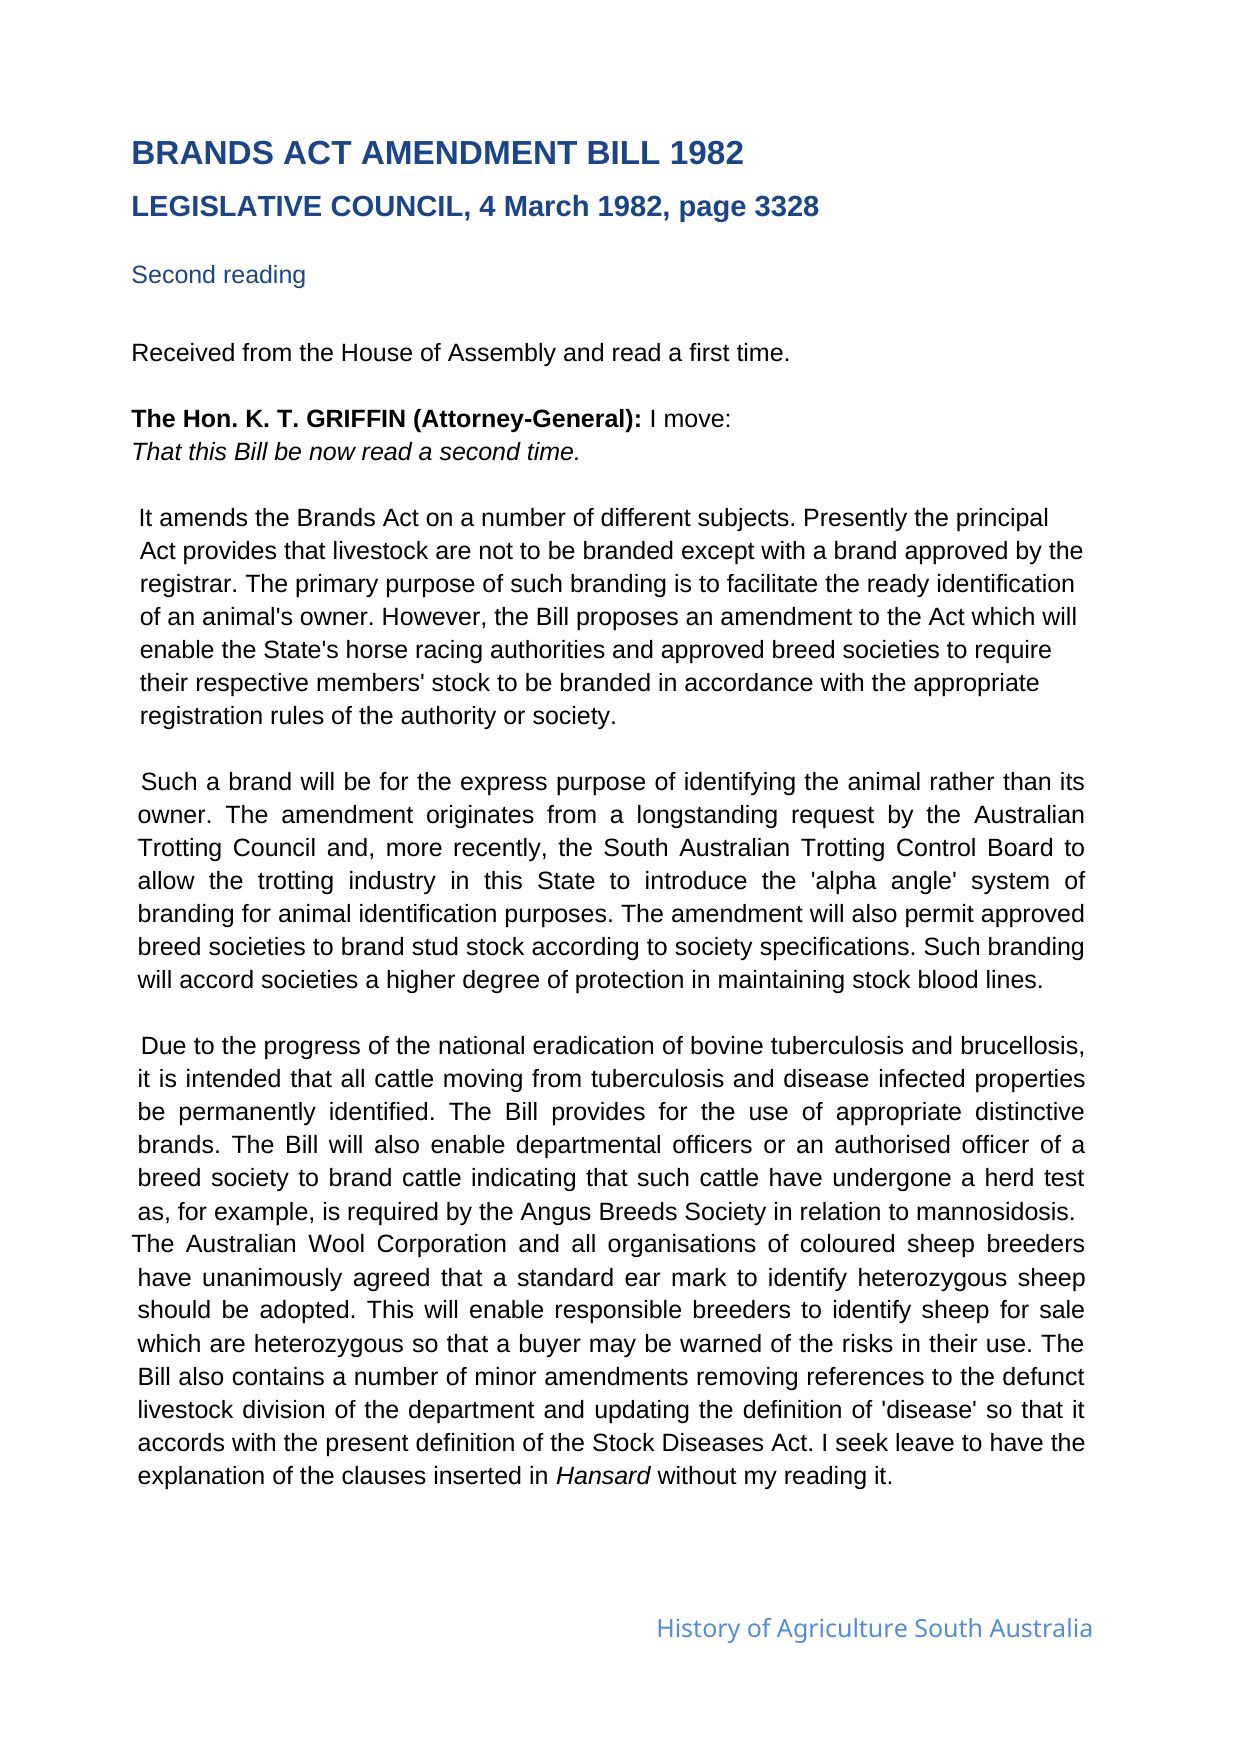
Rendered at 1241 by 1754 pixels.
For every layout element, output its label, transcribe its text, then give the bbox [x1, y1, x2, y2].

text BRANDS ACT AMENDMENT BILL 1982 [131, 133, 1093, 172]
text The Hon. K. T. GRIFFIN (Attorney-General): I move: [131, 404, 1089, 433]
text The Australian Wool Corporation and all organisations of coloured sheep breeders have unanimously agreed that a standard ear mark to identify heterozygous sheep should be adopted. This will enable responsible breeders to identify sheep for sale which are heterozygous so that a buyer may be warned of the risks in their use. The Bill also contains a number of minor amendments removing references to the defunct livestock division of the department and updating the definition of 'disease' so that it accords with the present definition of the Stock Diseases Act. I seek leave to have the explanation of the clauses inserted in Hansard without my reading it. [131, 1229, 1087, 1489]
text Due to the progress of the national eradication of bovine tuberculosis and brucellosis, it is intended that all cattle moving from tuberculosis and disease infected properties be permanently identified. The Bill provides for the use of appropriate distinctive brands. The Bill will also enable departmental officers or an authorised officer of a breed society to brand cattle indicating that such cattle have undergone a herd test as, for example, is required by the Angus Breeds Society in relation to mannosidosis. [137, 1031, 1087, 1225]
text It amends the Brands Act on a number of different subjects. Presently the principal Act provides that livestock are not to be branded except with a brand approved by the registrar. The primary purpose of such branding is to facilitate the ready identification of an animal's owner. However, the Bill proposes an amendment to the Act which will enable the State's horse racing authorities and approved breed societies to require their respective members' stock to be branded in accordance with the appropriate registration rules of the authority or society. [131, 503, 1089, 730]
text That this Bill be now read a second time. [131, 437, 1089, 466]
text Second reading [131, 261, 1093, 289]
text LEGISLATIVE COUNCIL, 4 March 1982, page 3328 [131, 189, 1093, 222]
text Such a brand will be for the express purpose of identifying the animal rather than its owner. The amendment originates from a longstanding request by the Australian Trotting Council and, more recently, the South Australian Trotting Control Board to allow the trotting industry in this State to introduce the 'alpha angle' system of branding for animal identification purposes. The amendment will also permit approved breed societies to brand stud stock according to society specifications. Such branding will accord societies a higher degree of protection in maintaining stock blood lines. [137, 767, 1087, 994]
text Received from the House of Assembly and read a first time. [131, 338, 1089, 367]
